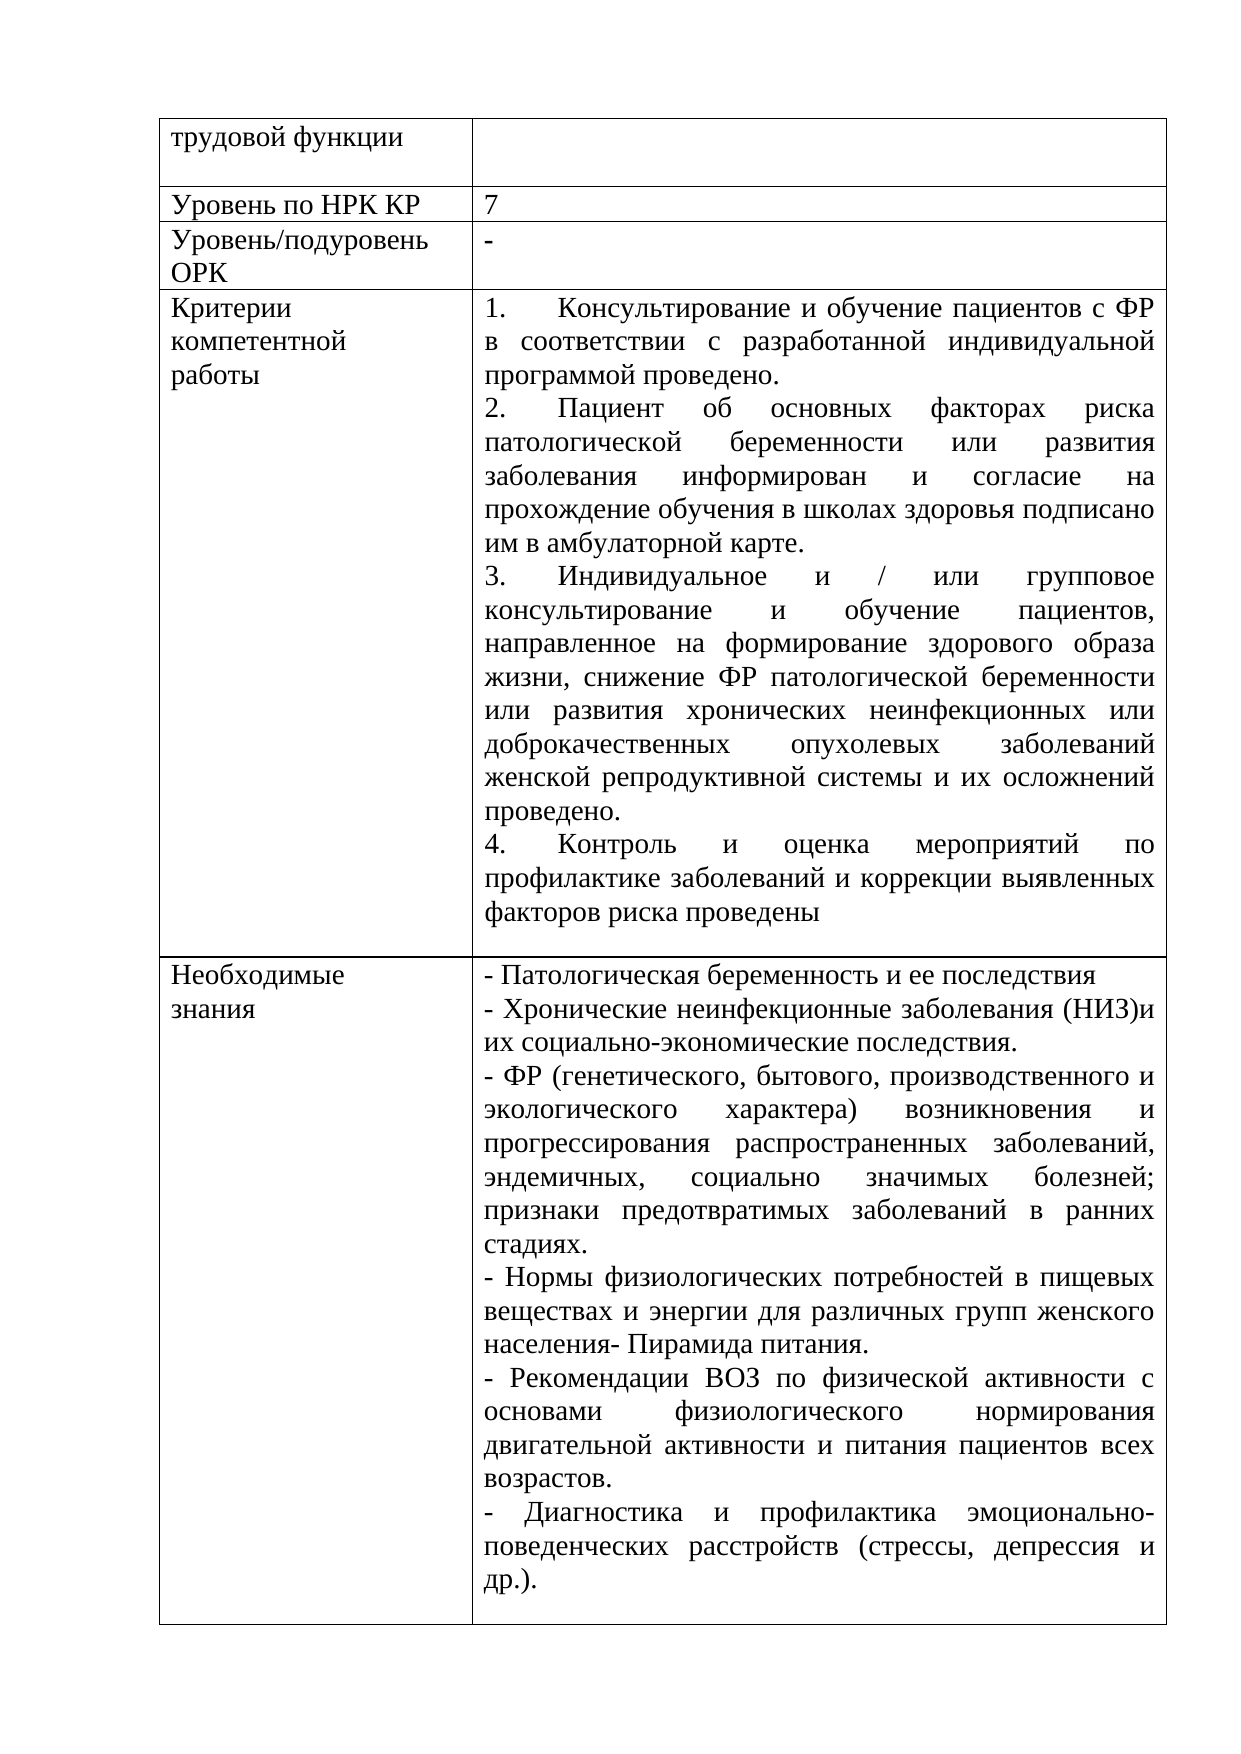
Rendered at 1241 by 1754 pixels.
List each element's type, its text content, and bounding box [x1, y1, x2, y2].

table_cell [160, 119, 472, 186]
table_cell Уровень по НРК КР [160, 187, 472, 221]
table_cell Консультирование и обучение пациентов с ФР в соответствии с разработанной индивидуальной программой проведено. Пациент об основных факторах риска патологической беременности или развития заболевания информирован и согласие на прохождение обучения в школах здоровья подписано им в амбулаторной карте. Индивидуальное и / или групповое консультирование и обучение пациентов, направленное на формирование здорового образа жизни, снижение ФР патологической беременности или развития хронических неинфекционных или доброкачественных опухолевых заболеваний женской репродуктивной системы и их осложнений проведено. Контроль и оценка мероприятий по профилактике заболеваний и коррекции выявленных факторов риска проведены [473, 290, 1166, 956]
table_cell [473, 119, 1166, 186]
table_cell Уровень/подуровень ОРК [160, 222, 472, 289]
table_cell Критерии компетентной работы [160, 290, 472, 956]
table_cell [473, 958, 1166, 1624]
table_cell 7 [473, 187, 1166, 221]
table_cell - [473, 222, 1166, 289]
table_cell Необходимые знания [160, 958, 472, 1624]
